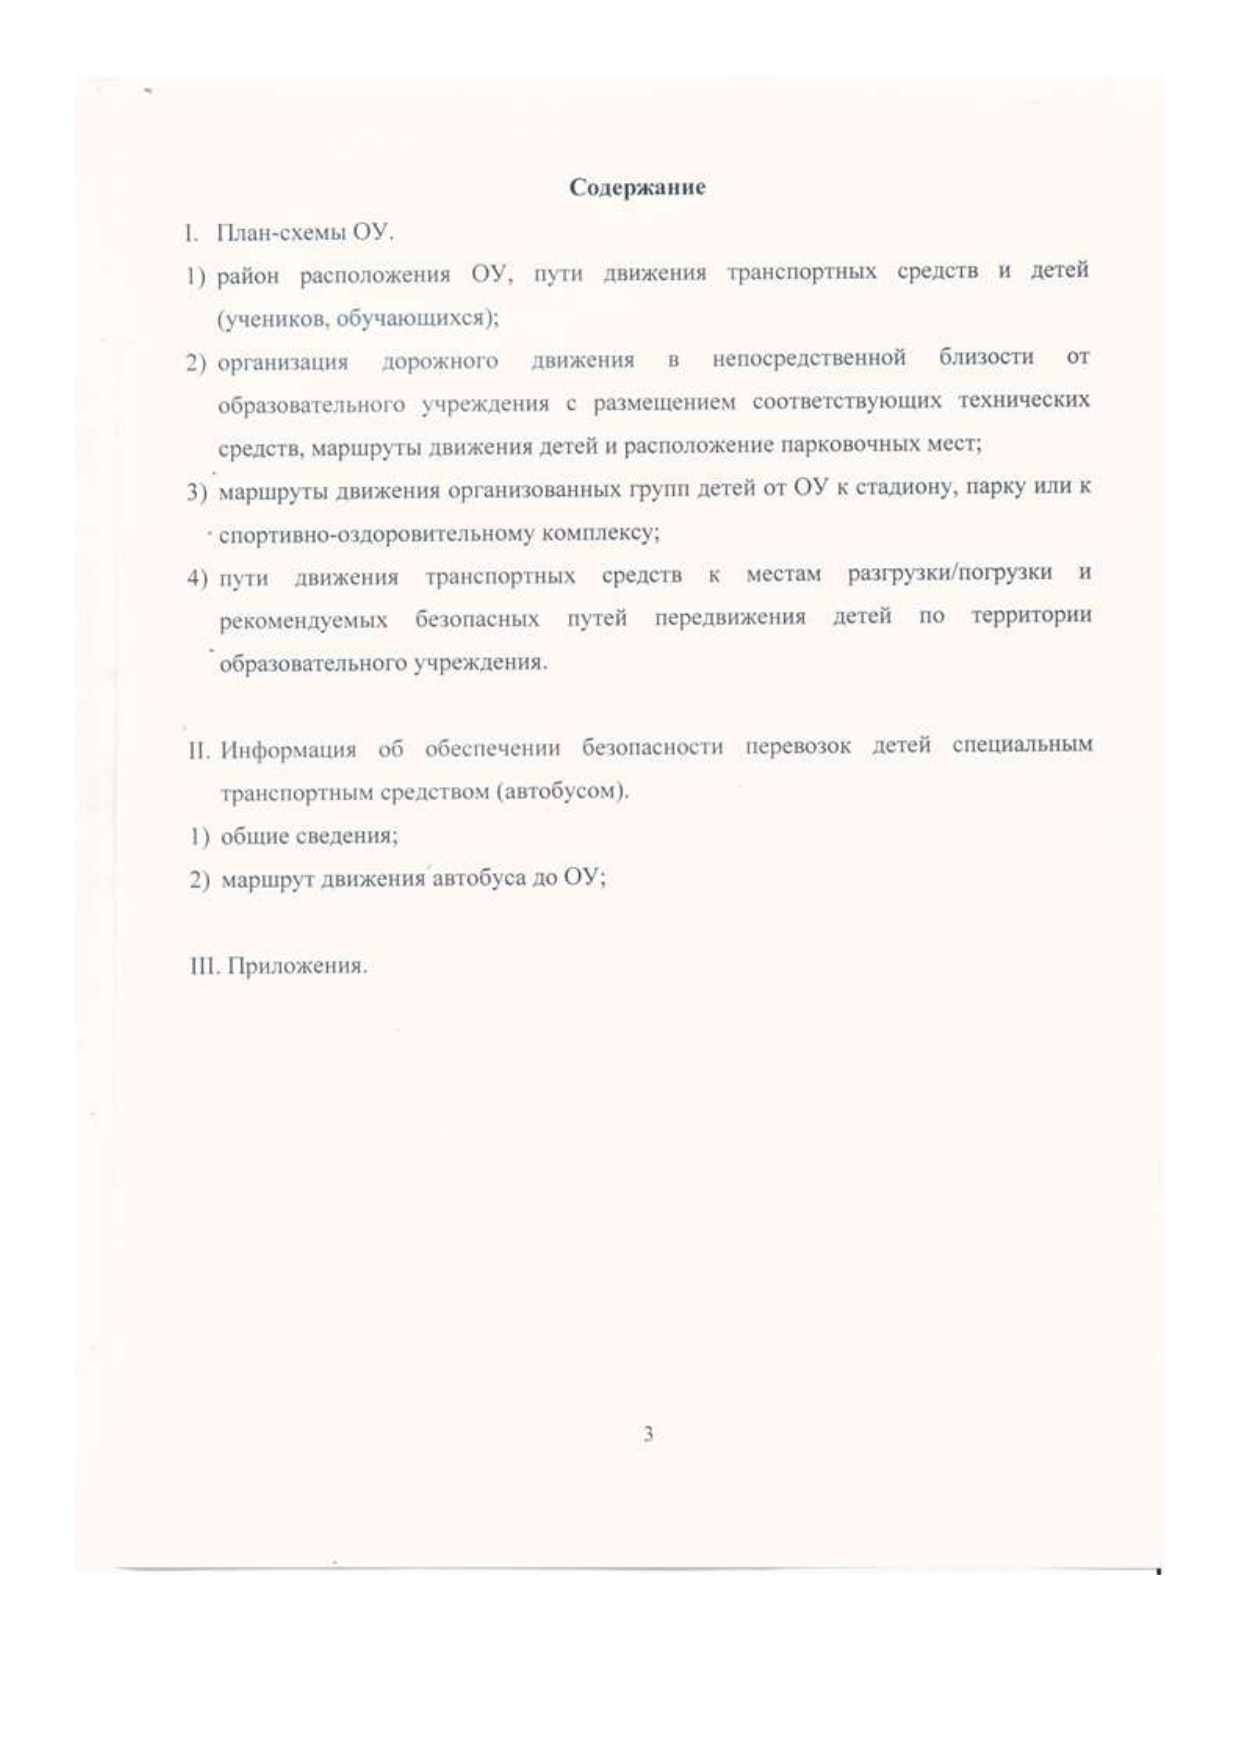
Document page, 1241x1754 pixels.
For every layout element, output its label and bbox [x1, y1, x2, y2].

picture [75, 75, 1166, 1575]
